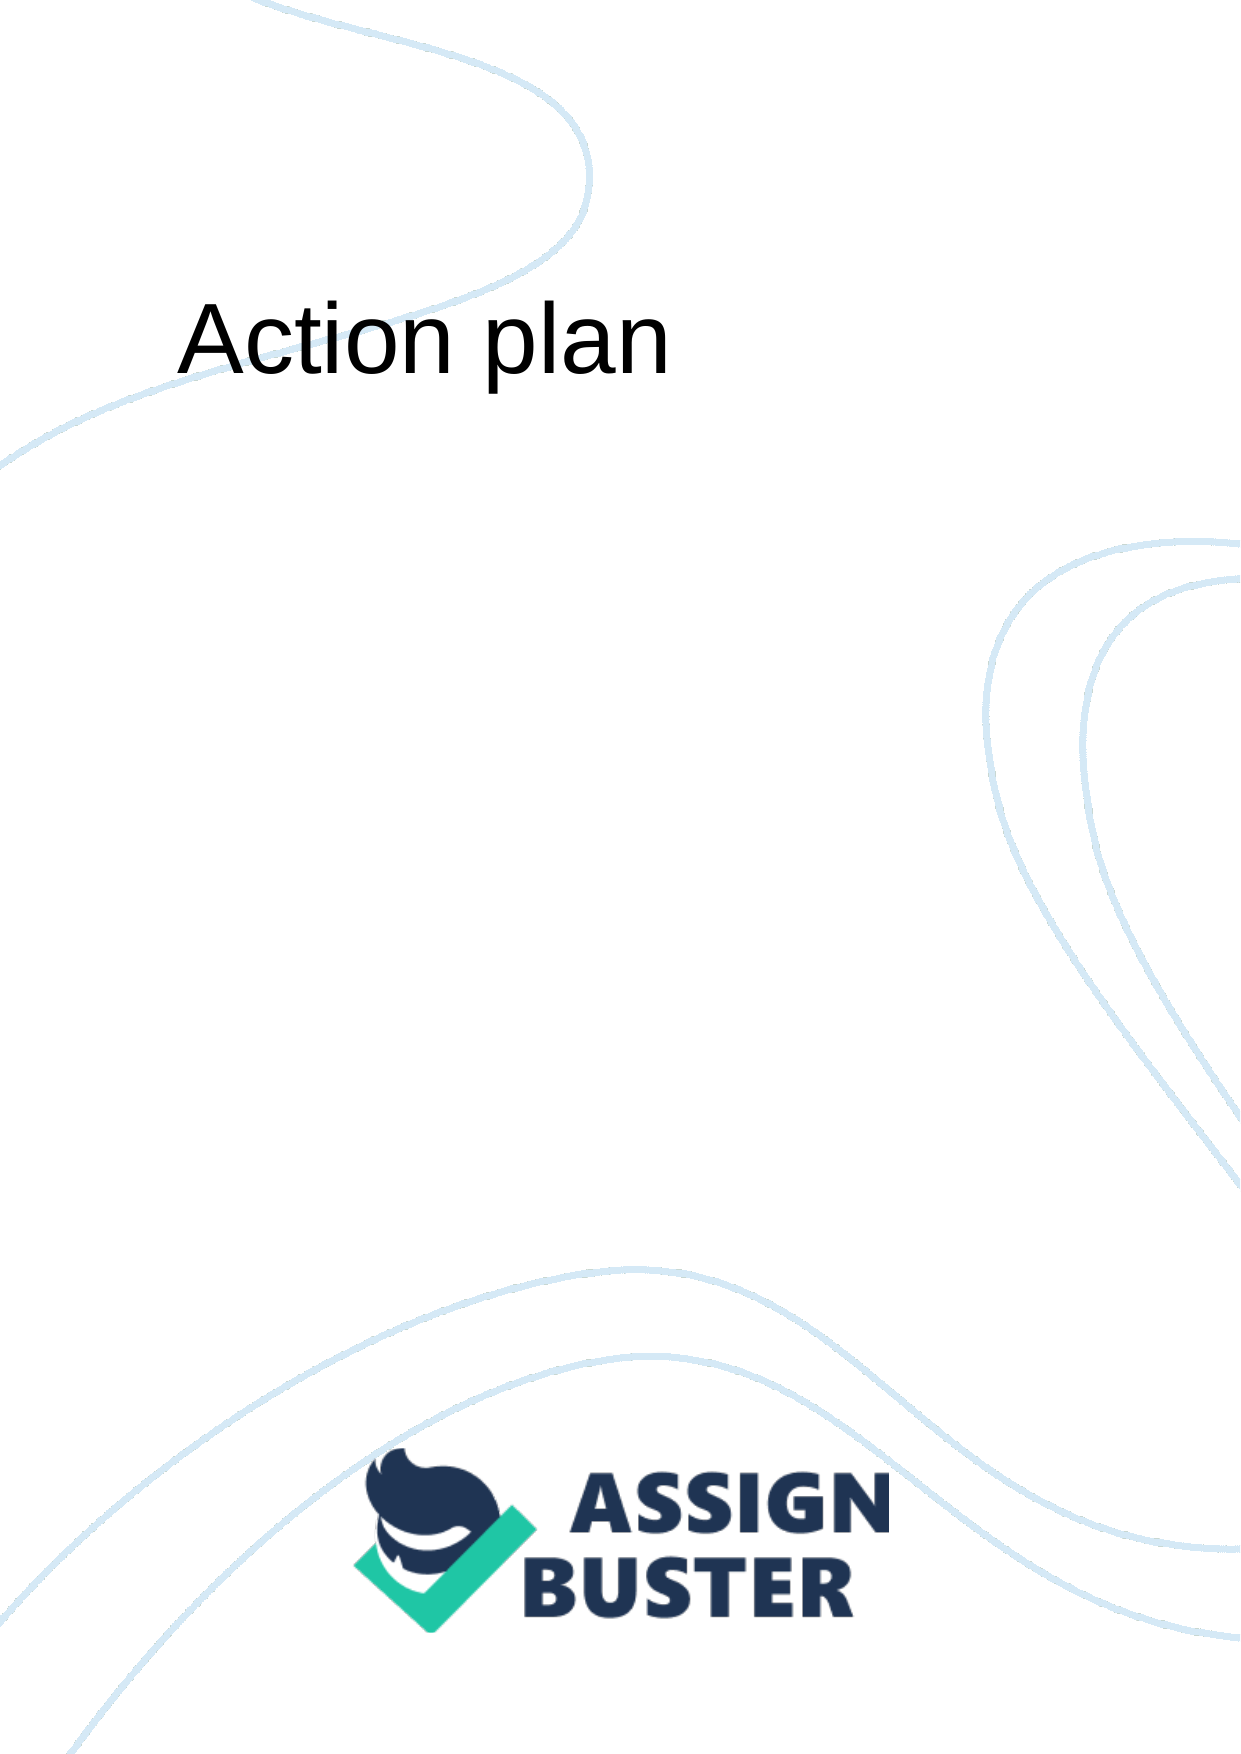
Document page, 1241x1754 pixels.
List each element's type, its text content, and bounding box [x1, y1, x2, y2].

picture [0, 0, 1241, 1754]
subtitle Action plan [177, 279, 1152, 394]
